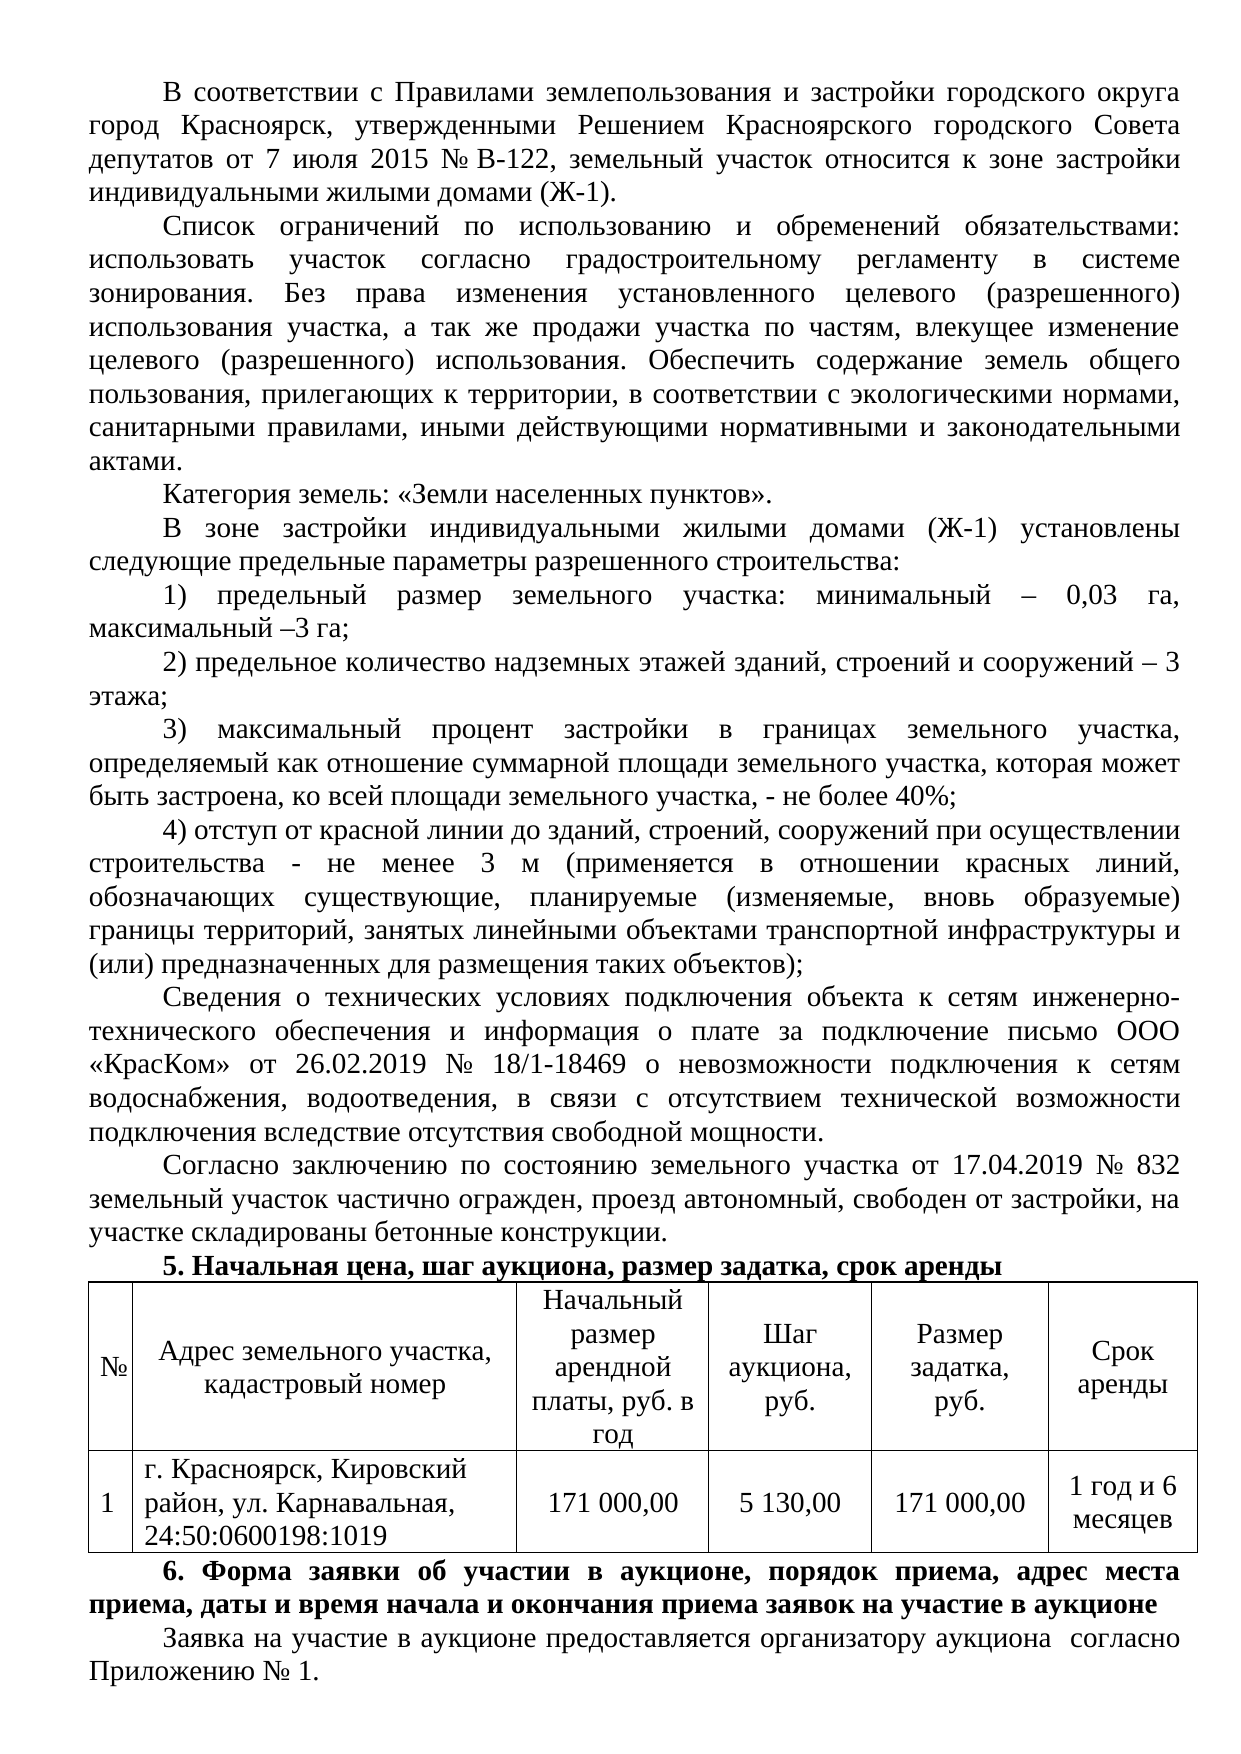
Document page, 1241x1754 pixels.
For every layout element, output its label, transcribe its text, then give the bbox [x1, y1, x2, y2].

text Сведения о технических условиях подключения объекта к сетям инженерно-технического обеспечения и информация о плате за подключение письмо ООО «КрасКом» от 26.02.2019 № 18/1-18469 о невозможности подключения к сетям водоснабжения, водоотведения, в связи с отсутствием технической возможности подключения вследствие отсутствия свободной мощности. [89, 979, 1181, 1147]
table_header Размер задатка, руб. [872, 1283, 1048, 1450]
table_cell 1 [89, 1451, 132, 1552]
table_header Адрес земельного участка, кадастровый номер [133, 1283, 516, 1450]
text 4) отступ от красной линии до зданий, строений, сооружений при осуществлении строительства - не менее 3 м (применяется в отношении красных линий, обозначающих существующие, планируемые (изменяемые, вновь образуемые) границы территорий, занятых линейными объектами транспортной инфраструктуры и (или) предназначенных для размещения таких объектов); [89, 812, 1181, 979]
text Согласно заключению по состоянию земельного участка от 17.04.2019 № 832 земельный участок частично огражден, проезд автономный, свободен от застройки, на участке складированы бетонные конструкции. [89, 1147, 1181, 1248]
text 1) предельный размер земельного участка: минимальный – 0,03 га, максимальный –3 га; [89, 577, 1181, 644]
table_cell г. Красноярск, Кировский район, ул. Карнавальная, 24:50:0600198:1019 [133, 1451, 516, 1552]
table_header Шаг аукциона, руб. [709, 1283, 871, 1450]
text В зоне застройки индивидуальными жилыми домами (Ж-1) установлены следующие предельные параметры разрешенного строительства: [89, 510, 1181, 577]
table_header Начальный размер арендной платы, руб. в год [517, 1283, 708, 1450]
text В соответствии с Правилами землепользования и застройки городского округа город Красноярск, утвержденными Решением Красноярского городского Совета депутатов от 7 июля 2015 № В-122, земельный участок относится к зоне застройки индивидуальными жилыми домами (Ж-1). [89, 74, 1181, 208]
table_cell 5 130,00 [709, 1451, 871, 1552]
text 6. Форма заявки об участии в аукционе, порядок приема, адрес места приема, даты и время начала и окончания приема заявок на участие в аукционе [89, 1553, 1181, 1620]
table_header № [89, 1283, 132, 1450]
text Заявка на участие в аукционе предоставляется организатору аукциона согласно Приложению № 1. [89, 1620, 1181, 1687]
text Список ограничений по использованию и обременений обязательствами: использовать участок согласно градостроительному регламенту в системе зонирования. Без права изменения установленного целевого (разрешенного) использования участка, а так же продажи участка по частям, влекущее изменение целевого (разрешенного) использования. Обеспечить содержание земель общего пользования, прилегающих к территории, в соответствии с экологическими нормами, санитарными правилами, иными действующими нормативными и законодательными актами. [89, 208, 1181, 476]
table_cell 1 год и 6 месяцев [1049, 1451, 1197, 1552]
text 5. Начальная цена, шаг аукциона, размер задатка, срок аренды [89, 1248, 1181, 1281]
table_header Срок аренды [1049, 1283, 1197, 1450]
table_cell 171 000,00 [872, 1451, 1048, 1552]
table_cell 171 000,00 [517, 1451, 708, 1552]
text 2) предельное количество надземных этажей зданий, строений и сооружений – 3 этажа; [89, 644, 1181, 711]
text 3) максимальный процент застройки в границах земельного участка, определяемый как отношение суммарной площади земельного участка, которая может быть застроена, ко всей площади земельного участка, - не более 40%; [89, 711, 1181, 812]
text Категория земель: «Земли населенных пунктов». [89, 476, 1181, 510]
